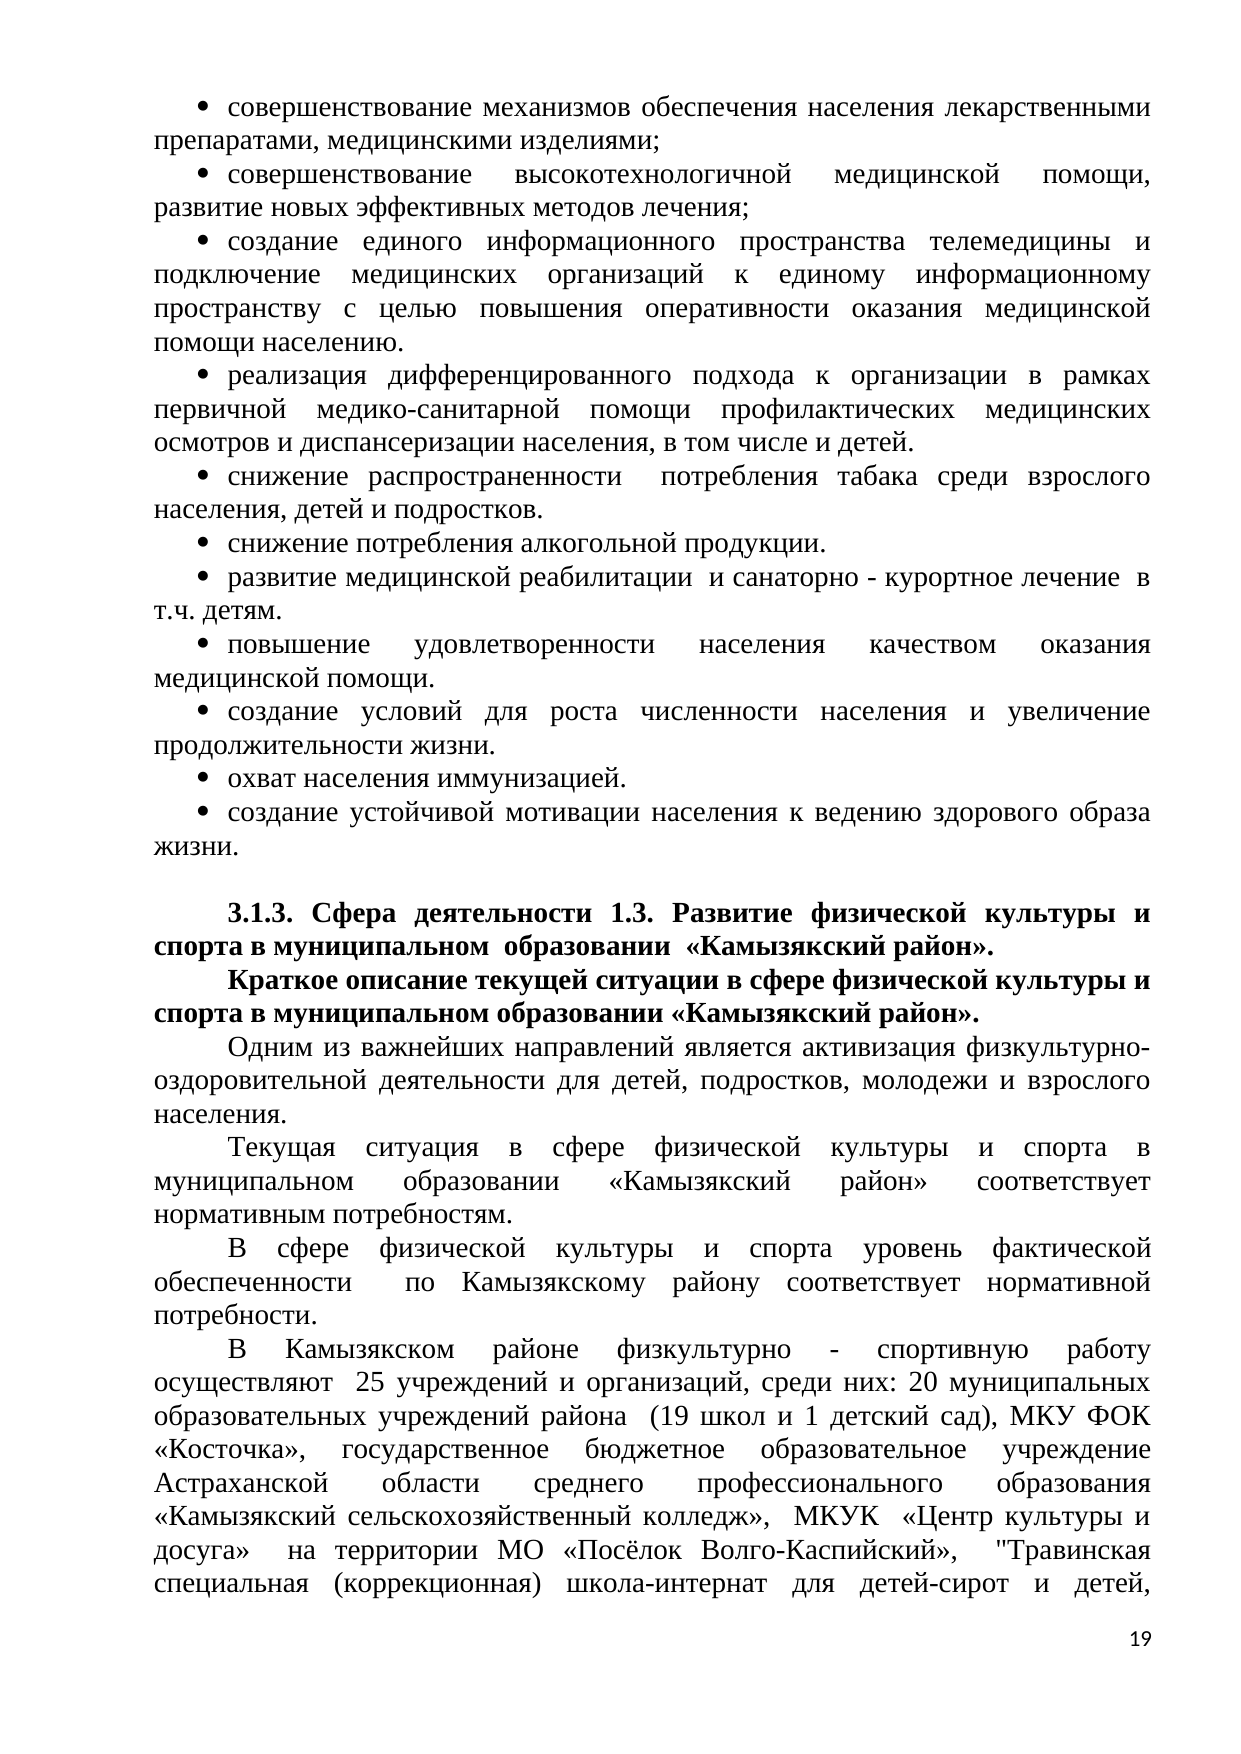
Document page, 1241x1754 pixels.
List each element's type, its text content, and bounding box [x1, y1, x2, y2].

list реализация дифференцированного подхода к организации в рамках первичной медико-санитарной помощи профилактических медицинских осмотров и диспансеризации населения, в том числе и детей. [153, 357, 1152, 458]
list снижение распространенности потребления табака среди взрослого населения, детей и подростков. [153, 458, 1152, 525]
list охват населения иммунизацией. [153, 760, 1152, 794]
list создание единого информационного пространства телемедицины и подключение медицинских организаций к единому информационному пространству с целью повышения оперативности оказания медицинской помощи населению. [153, 223, 1152, 357]
list совершенствование механизмов обеспечения населения лекарственными препаратами, медицинскими изделиями; [153, 89, 1152, 156]
list повышение удовлетворенности населения качеством оказания медицинской помощи. [153, 626, 1152, 693]
text Текущая ситуация в сфере физической культуры и спорта в муниципальном образовании «Камызякский район» соответствует нормативным потребностям. [153, 1129, 1152, 1230]
list создание устойчивой мотивации населения к ведению здорового образа жизни. [153, 794, 1152, 861]
list совершенствование высокотехнологичной медицинской помощи, развитие новых эффективных методов лечения; [153, 156, 1152, 223]
text Краткое описание текущей ситуации в сфере физической культуры и спорта в муниципальном образовании «Камызякский район». [153, 962, 1152, 1029]
text Одним из важнейших направлений является активизация физкультурно-оздоровительной деятельности для детей, подростков, молодежи и взрослого населения. [153, 1029, 1152, 1129]
text 3.1.3. Сфера деятельности 1.3. Развитие физической культуры и спорта в муниципальном образовании «Камызякский район». [153, 895, 1152, 962]
text В сфере физической культуры и спорта уровень фактической обеспеченности по Камызякскому району соответствует нормативной потребности. [153, 1230, 1152, 1331]
list снижение потребления алкогольной продукции. [153, 525, 1152, 559]
list создание условий для роста численности населения и увеличение продолжительности жизни. [153, 693, 1152, 760]
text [153, 1331, 1152, 1599]
list развитие медицинской реабилитации и санаторно - курортное лечение в т.ч. детям. [153, 559, 1152, 626]
